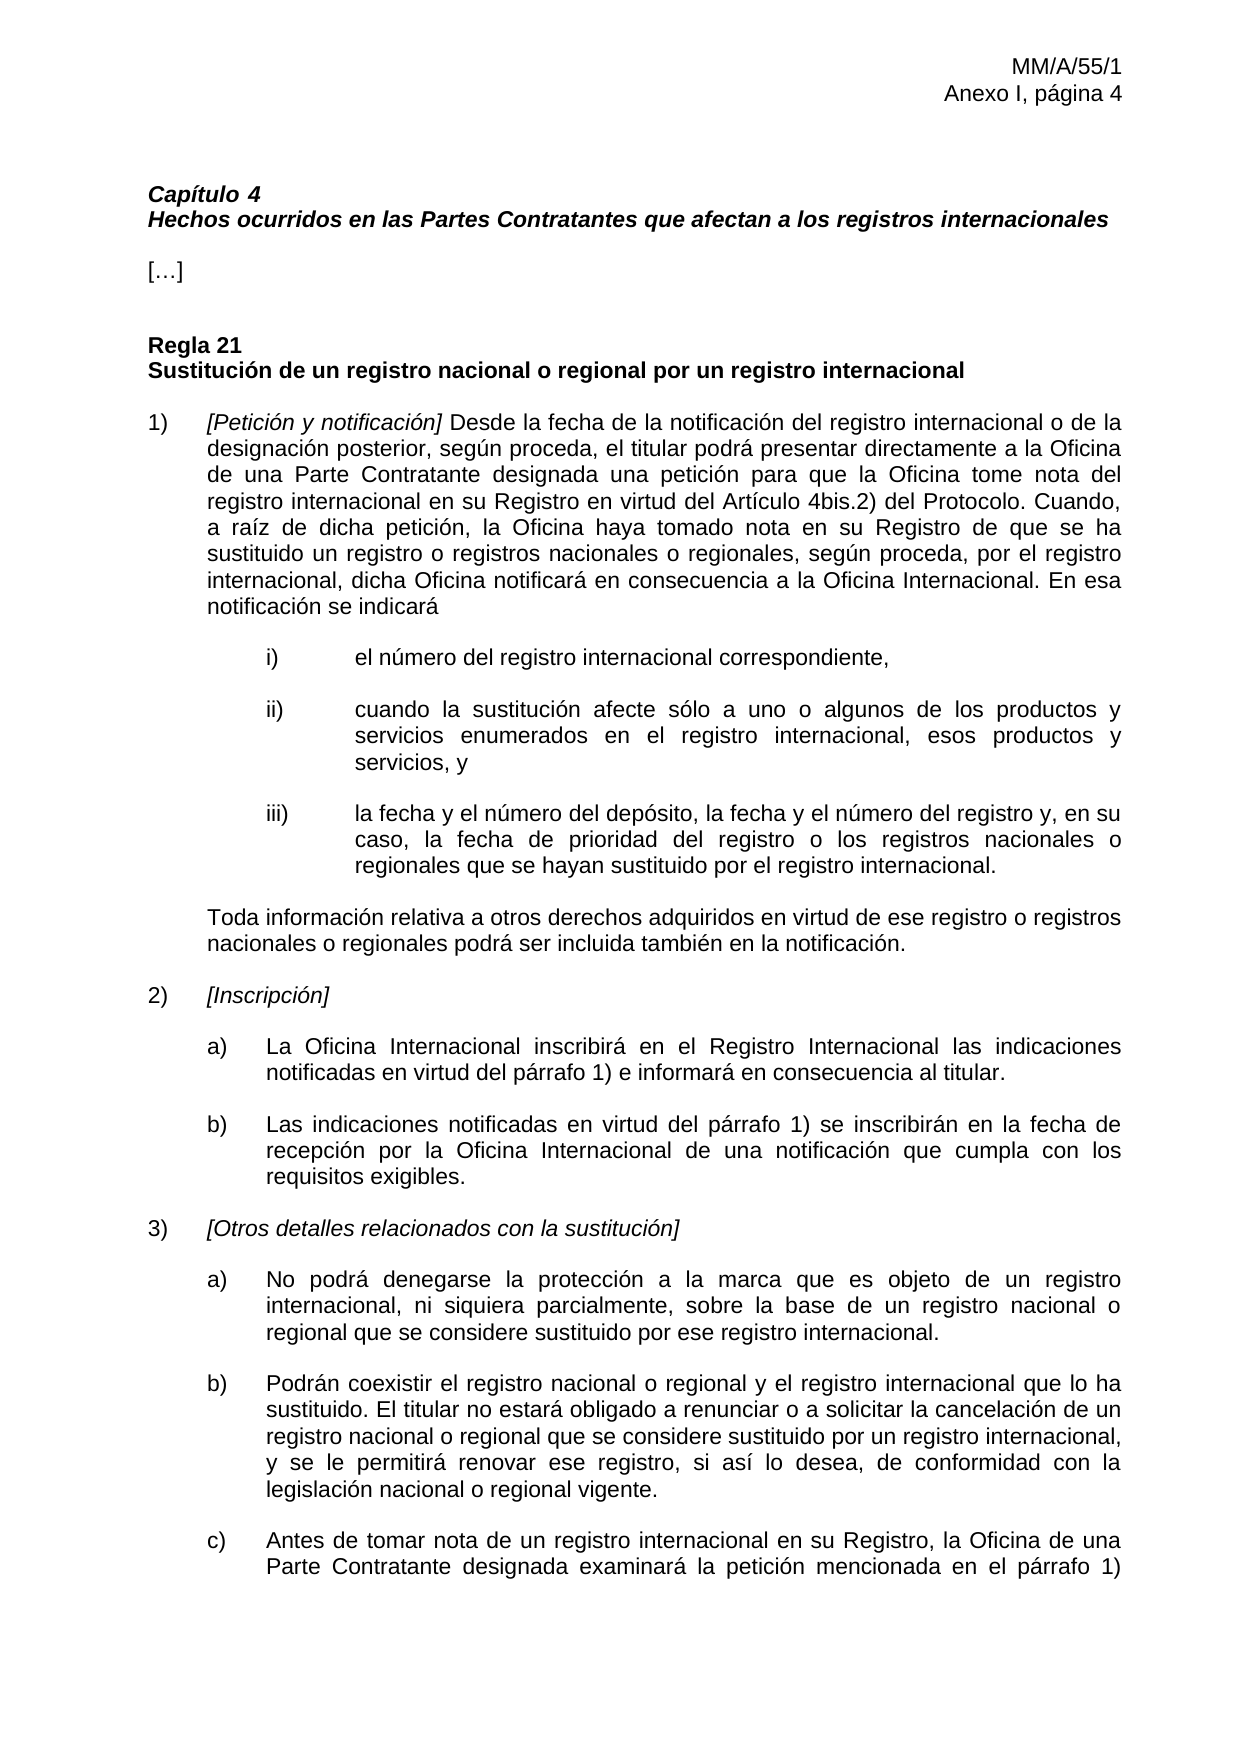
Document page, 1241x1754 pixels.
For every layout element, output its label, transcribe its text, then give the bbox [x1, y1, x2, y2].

text a) No podrá denegarse la protección a la marca que es objeto de un registro internacional, ni siquiera parcialmente, sobre la base de un registro nacional o regional que se considere sustituido por ese registro internacional. [207, 1266, 1122, 1345]
text Toda información relativa a otros derechos adquiridos en virtud de ese registro o registros nacionales o regionales podrá ser incluida también en la notificación. [207, 904, 1122, 957]
text […] [148, 257, 1122, 283]
text 1) [Petición y notificación] Desde la fecha de la notificación del registro internacional o de la designación posterior, según proceda, el titular podrá presentar directamente a la Oficina de una Parte Contratante designada una petición para que la Oficina tome nota del registro internacional en su Registro en virtud del Artículo 4bis.2) del Protocolo. Cuando, a raíz de dicha petición, la Oficina haya tomado nota en su Registro de que se ha sustituido un registro o registros nacionales o regionales, según proceda, por el registro internacional, dicha Oficina notificará en consecuencia a la Oficina Internacional. En esa notificación se indicará [148, 408, 1122, 619]
text 3) [Otros detalles relacionados con la sustitución] [148, 1215, 1122, 1241]
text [207, 1527, 1122, 1579]
text i) el número del registro internacional correspondiente, [266, 644, 1122, 671]
text a) La Oficina Internacional inscribirá en el Registro Internacional las indicaciones notificadas en virtud del párrafo 1) e informará en consecuencia al titular. [207, 1033, 1122, 1086]
text b) Podrán coexistir el registro nacional o regional y el registro internacional que lo ha sustituido. El titular no estará obligado a renunciar o a solicitar la cancelación de un registro nacional o regional que se considere sustituido por un registro internacional, y se le permitirá renovar ese registro, si así lo desea, de conformidad con la legislación nacional o regional vigente. [207, 1370, 1122, 1502]
text ii) cuando la sustitución afecte sólo a uno o algunos de los productos y servicios enumerados en el registro internacional, esos productos y servicios, y [266, 696, 1122, 775]
subtitle Regla 21 Sustitución de un registro nacional o regional por un registro internacional [148, 333, 1122, 383]
text 2) [Inscripción] [148, 982, 1122, 1008]
text b) Las indicaciones notificadas en virtud del párrafo 1) se inscribirán en la fecha de recepción por la Oficina Internacional de una notificación que cumpla con los requisitos exigibles. [207, 1111, 1122, 1190]
text iii) la fecha y el número del depósito, la fecha y el número del registro y, en su caso, la fecha de prioridad del registro o los registros nacionales o regionales que se hayan sustituido por el registro internacional. [266, 800, 1122, 879]
subtitle Capítulo 4 Hechos ocurridos en las Partes Contratantes que afectan a los registros internacionales [148, 182, 1122, 232]
